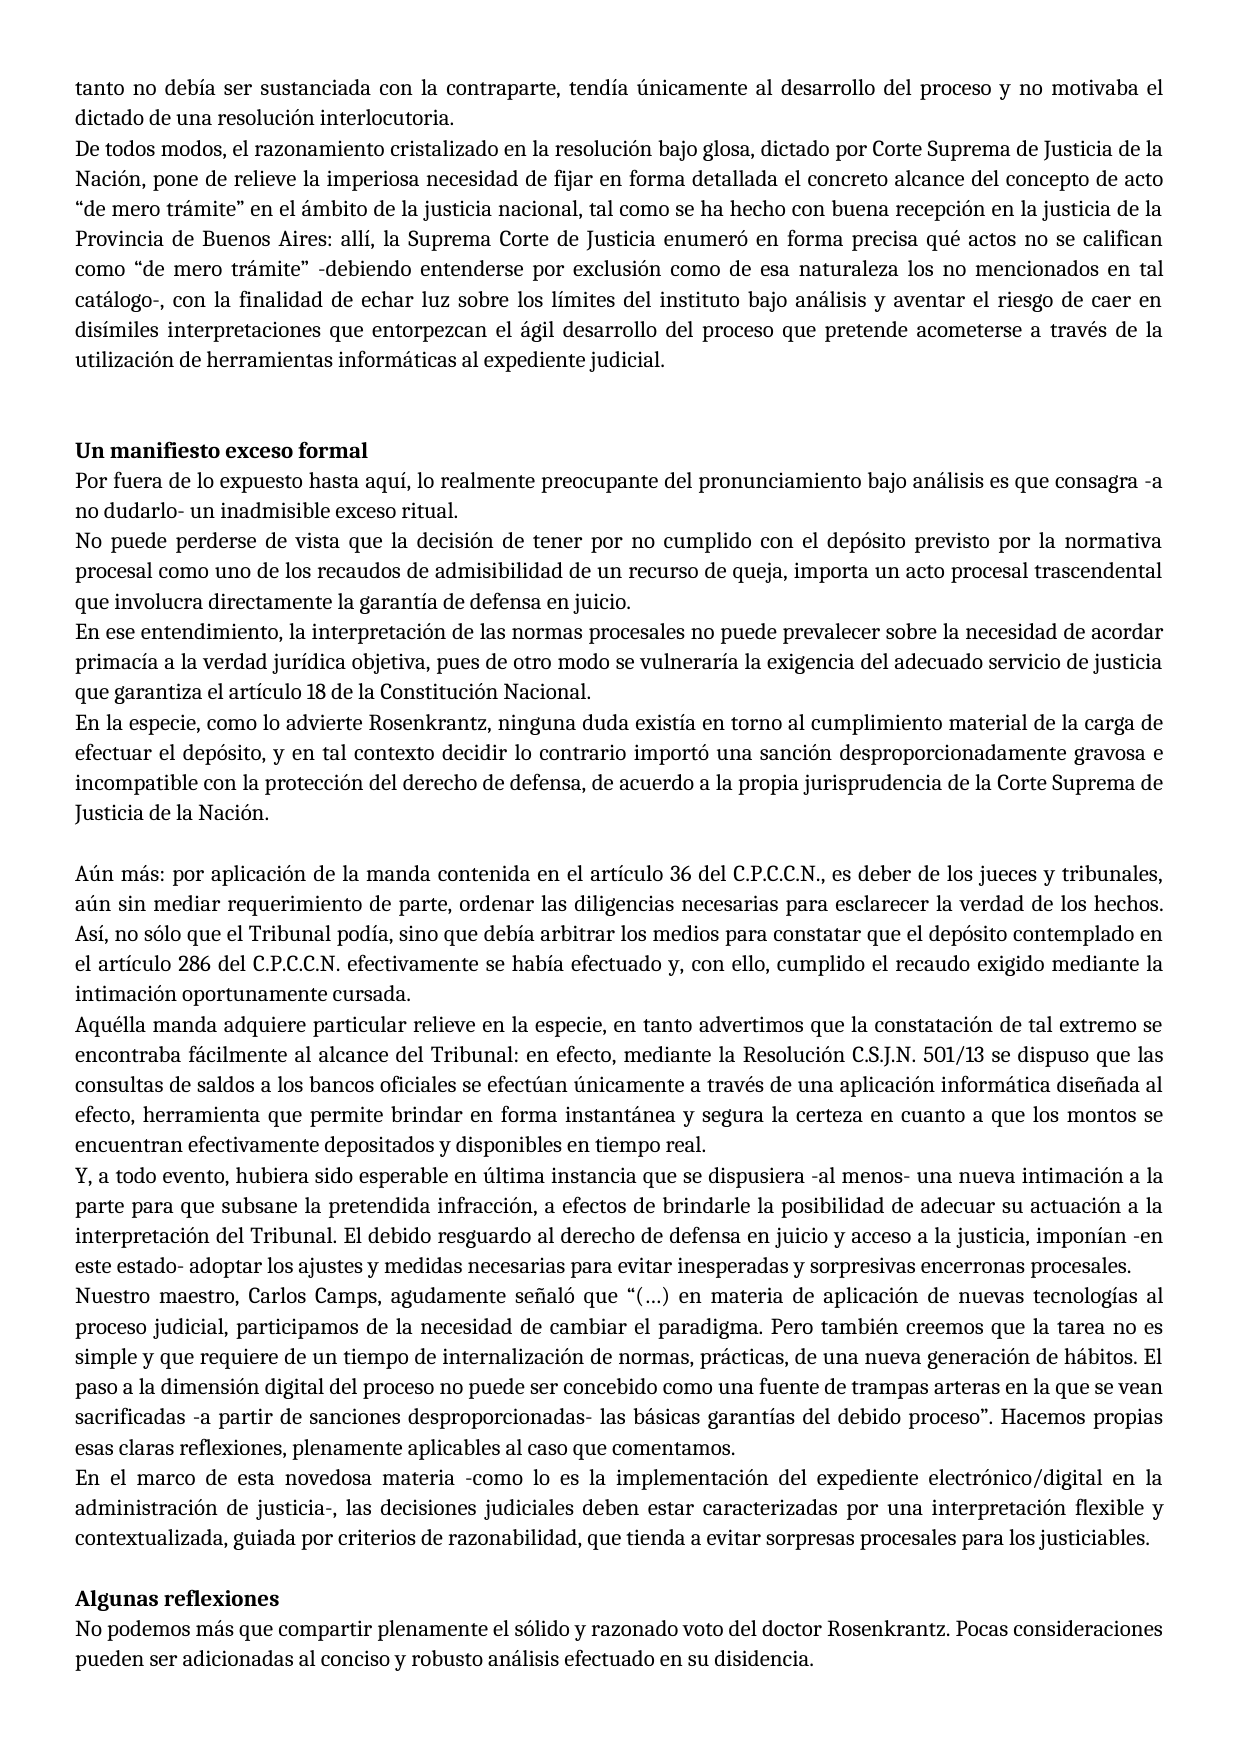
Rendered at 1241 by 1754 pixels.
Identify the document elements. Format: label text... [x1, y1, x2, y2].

text No podemos más que compartir plenamente el sólido y razonado voto del doctor Rosenkrantz. Pocas consideraciones pueden ser adicionadas al conciso y robusto análisis efectuado en su disidencia. [75, 1616, 1165, 1672]
text Aquélla manda adquiere particular relieve en la especie, en tanto advertimos que la constatación de tal extremo se encontraba fácilmente al alcance del Tribunal: en efecto, mediante la Resolución C.S.J.N. 501/13 se dispuso que las consultas de saldos a los bancos oficiales se efectúan únicamente a través de una aplicación informática diseñada al efecto, herramienta que permite brindar en forma instantánea y segura la certeza en cuanto a que los montos se encuentran efectivamente depositados y disponibles en tiempo real. [75, 1011, 1165, 1159]
text De todos modos, el razonamiento cristalizado en la resolución bajo glosa, dictado por Corte Suprema de Justicia de la Nación, pone de relieve la imperiosa necesidad de fijar en forma detallada el concreto alcance del concepto de acto “de mero trámite” en el ámbito de la justicia nacional, tal como se ha hecho con buena recepción en la justicia de la Provincia de Buenos Aires: allí, la Suprema Corte de Justicia enumeró en forma precisa qué actos no se califican como “de mero trámite” -debiendo entenderse por exclusión como de esa naturaleza los no mencionados en tal catálogo-, con la finalidad de echar luz sobre los límites del instituto bajo análisis y aventar el riesgo de caer en disímiles interpretaciones que entorpezcan el ágil desarrollo del proceso que pretende acometerse a través de la utilización de herramientas informáticas al expediente judicial. [75, 135, 1165, 373]
text Algunas reflexiones [75, 1585, 1165, 1612]
text Por fuera de lo expuesto hasta aquí, lo realmente preocupante del pronunciamiento bajo análisis es que consagra -a no dudarlo- un inadmisible exceso ritual. [75, 468, 1165, 524]
text En la especie, como lo advierte Rosenkrantz, ninguna duda existía en torno al cumplimiento material de la carga de efectuar el depósito, y en tal contexto decidir lo contrario importó una sanción desproporcionadamente gravosa e incompatible con la protección del derecho de defensa, de acuerdo a la propia jurisprudencia de la Corte Suprema de Justicia de la Nación. [75, 709, 1165, 826]
text En el marco de esta novedosa materia -como lo es la implementación del expediente electrónico/digital en la administración de justicia-, las decisiones judiciales deben estar caracterizadas por una interpretación flexible y contextualizada, guiada por criterios de razonabilidad, que tienda a evitar sorpresas procesales para los justiciables. [75, 1464, 1165, 1551]
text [75, 75, 1165, 132]
text Un manifiesto exceso formal [75, 437, 1165, 464]
text Nuestro maestro, Carlos Camps, agudamente señaló que “(…) en materia de aplicación de nuevas tecnologías al proceso judicial, participamos de la necesidad de cambiar el paradigma. Pero también creemos que la tarea no es simple y que requiere de un tiempo de internalización de normas, prácticas, de una nueva generación de hábitos. El paso a la dimensión digital del proceso no puede ser concebido como una fuente de trampas arteras en la que se vean sacrificadas -a partir de sanciones desproporcionadas- las básicas garantías del debido proceso”. Hacemos propias esas claras reflexiones, plenamente aplicables al caso que comentamos. [75, 1283, 1165, 1461]
text No puede perderse de vista que la decisión de tener por no cumplido con el depósito previsto por la normativa procesal como uno de los recaudos de admisibilidad de un recurso de queja, importa un acto procesal trascendental que involucra directamente la garantía de defensa en juicio. [75, 528, 1165, 615]
text Aún más: por aplicación de la manda contenida en el artículo 36 del C.P.C.C.N., es deber de los jueces y tribunales, aún sin mediar requerimiento de parte, ordenar las diligencias necesarias para esclarecer la verdad de los hechos. Así, no sólo que el Tribunal podía, sino que debía arbitrar los medios para constatar que el depósito contemplado en el artículo 286 del C.P.C.C.N. efectivamente se había efectuado y, con ello, cumplido el recaudo exigido mediante la intimación oportunamente cursada. [75, 860, 1165, 1008]
text En ese entendimiento, la interpretación de las normas procesales no puede prevalecer sobre la necesidad de acordar primacía a la verdad jurídica objetiva, pues de otro modo se vulneraría la exigencia del adecuado servicio de justicia que garantiza el artículo 18 de la Constitución Nacional. [75, 619, 1165, 706]
text Y, a todo evento, hubiera sido esperable en última instancia que se dispusiera -al menos- una nueva intimación a la parte para que subsane la pretendida infracción, a efectos de brindarle la posibilidad de adecuar su actuación a la interpretación del Tribunal. El debido resguardo al derecho de defensa en juicio y acceso a la justicia, imponían -en este estado- adoptar los ajustes y medidas necesarias para evitar inesperadas y sorpresivas encerronas procesales. [75, 1162, 1165, 1279]
